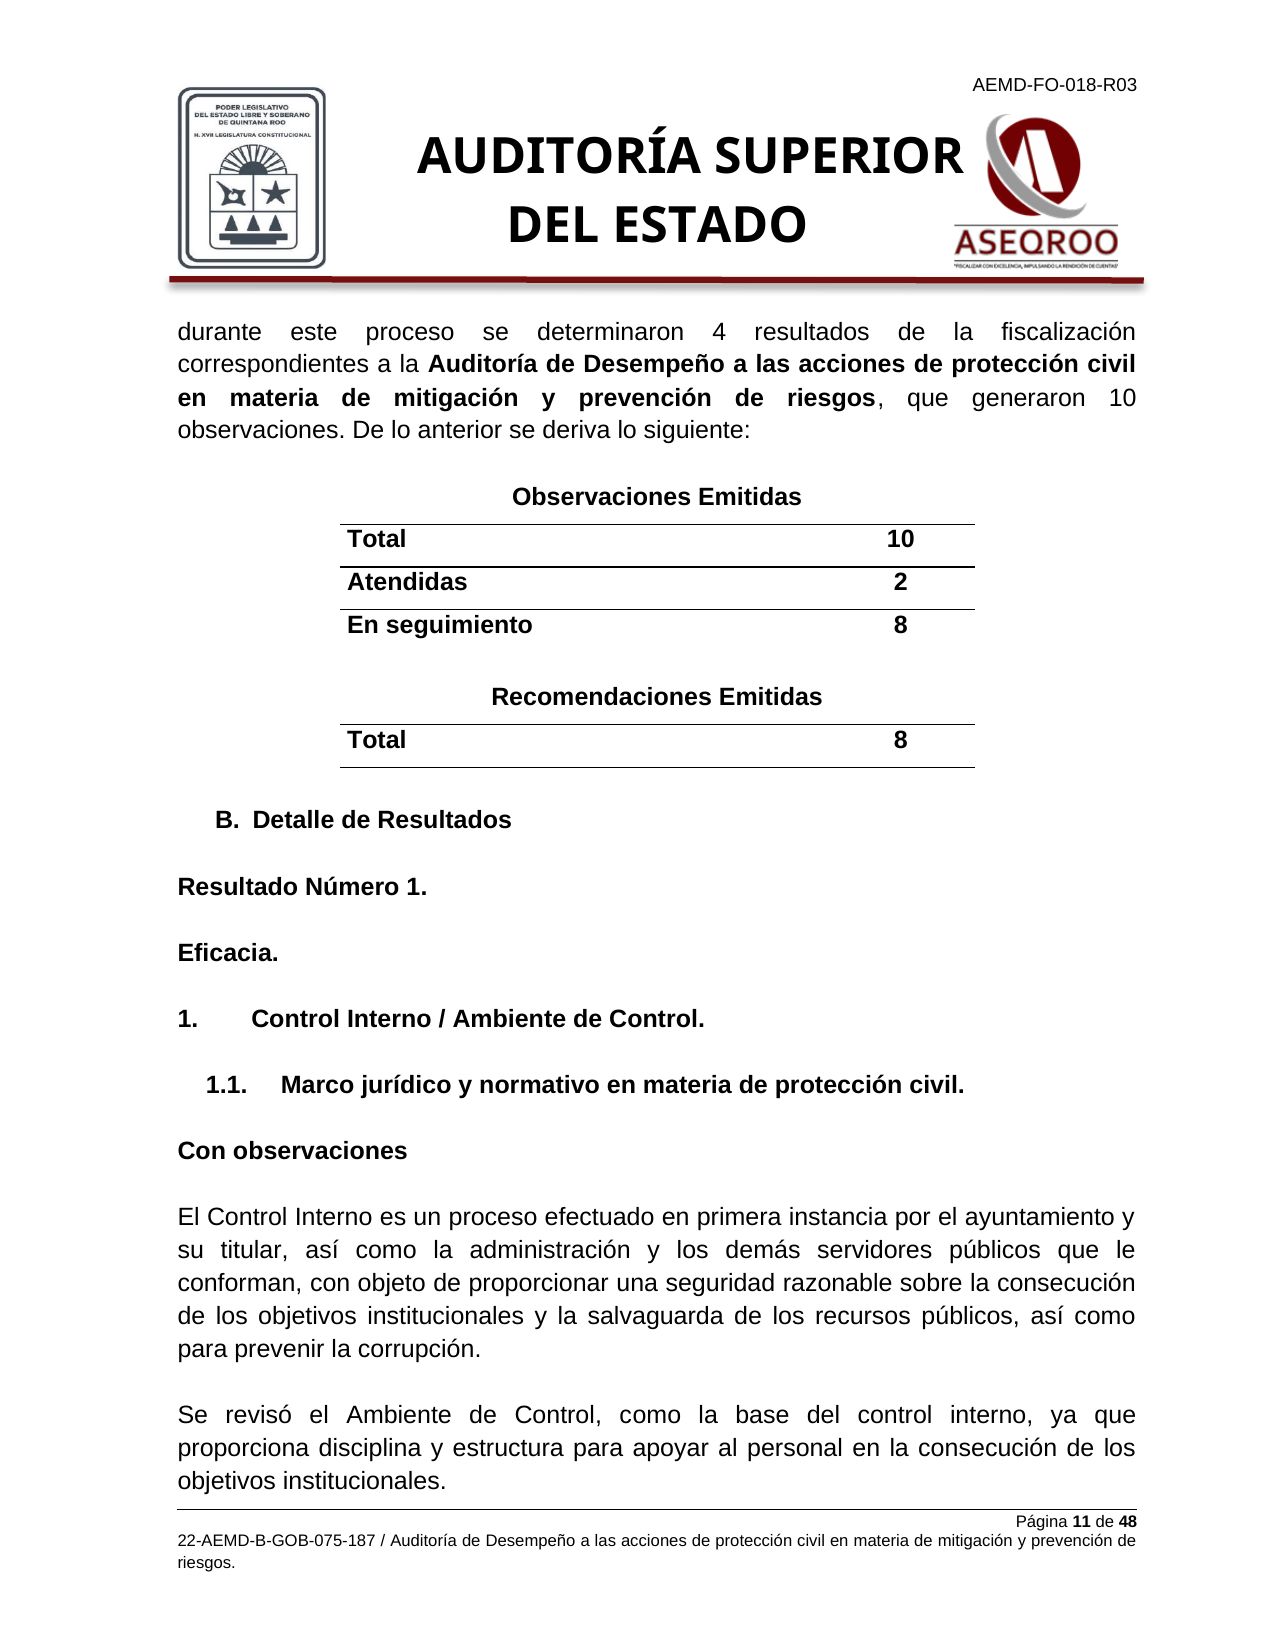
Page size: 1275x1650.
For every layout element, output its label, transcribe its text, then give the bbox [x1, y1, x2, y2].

picture [177, 85, 326, 269]
list Marco jurídico y normativo en materia de protección civil. [206, 1069, 1137, 1098]
text El Control Interno es un proceso efectuado en primera instancia por el ayuntamiento y su titular, así como la administración y los demás servidores públicos que le conforman, con objeto de proporcionar una seguridad razonable sobre la consecución de los objetivos institucionales y la salvaguarda de los recursos públicos, así como para prevenir la corrupción. [177, 1202, 1137, 1362]
table_header Observaciones Emitidas [340, 482, 974, 523]
text Con observaciones [177, 1136, 1137, 1164]
text Resultado Número 1. [177, 871, 1137, 900]
subtitle Detalle de Resultados [215, 805, 1137, 834]
picture [954, 114, 1118, 269]
table_cell Total [340, 525, 826, 566]
list Control Interno / Ambiente de Control. [177, 1003, 1137, 1032]
table_cell 8 [826, 610, 974, 652]
table_cell 8 [826, 725, 974, 767]
table_cell 10 [826, 525, 974, 566]
table_cell En seguimiento [340, 610, 826, 652]
table_cell Atendidas [340, 568, 826, 609]
text Eficacia. [177, 937, 1137, 966]
table_cell Total [340, 725, 826, 767]
table_header Recomendaciones Emitidas [340, 683, 974, 724]
text Se revisó el Ambiente de Control, como la base del control interno, ya que proporciona disciplina y estructura para apoyar al personal en la consecución de los objetivos institucionales. [177, 1400, 1137, 1494]
table_cell 2 [826, 568, 974, 609]
